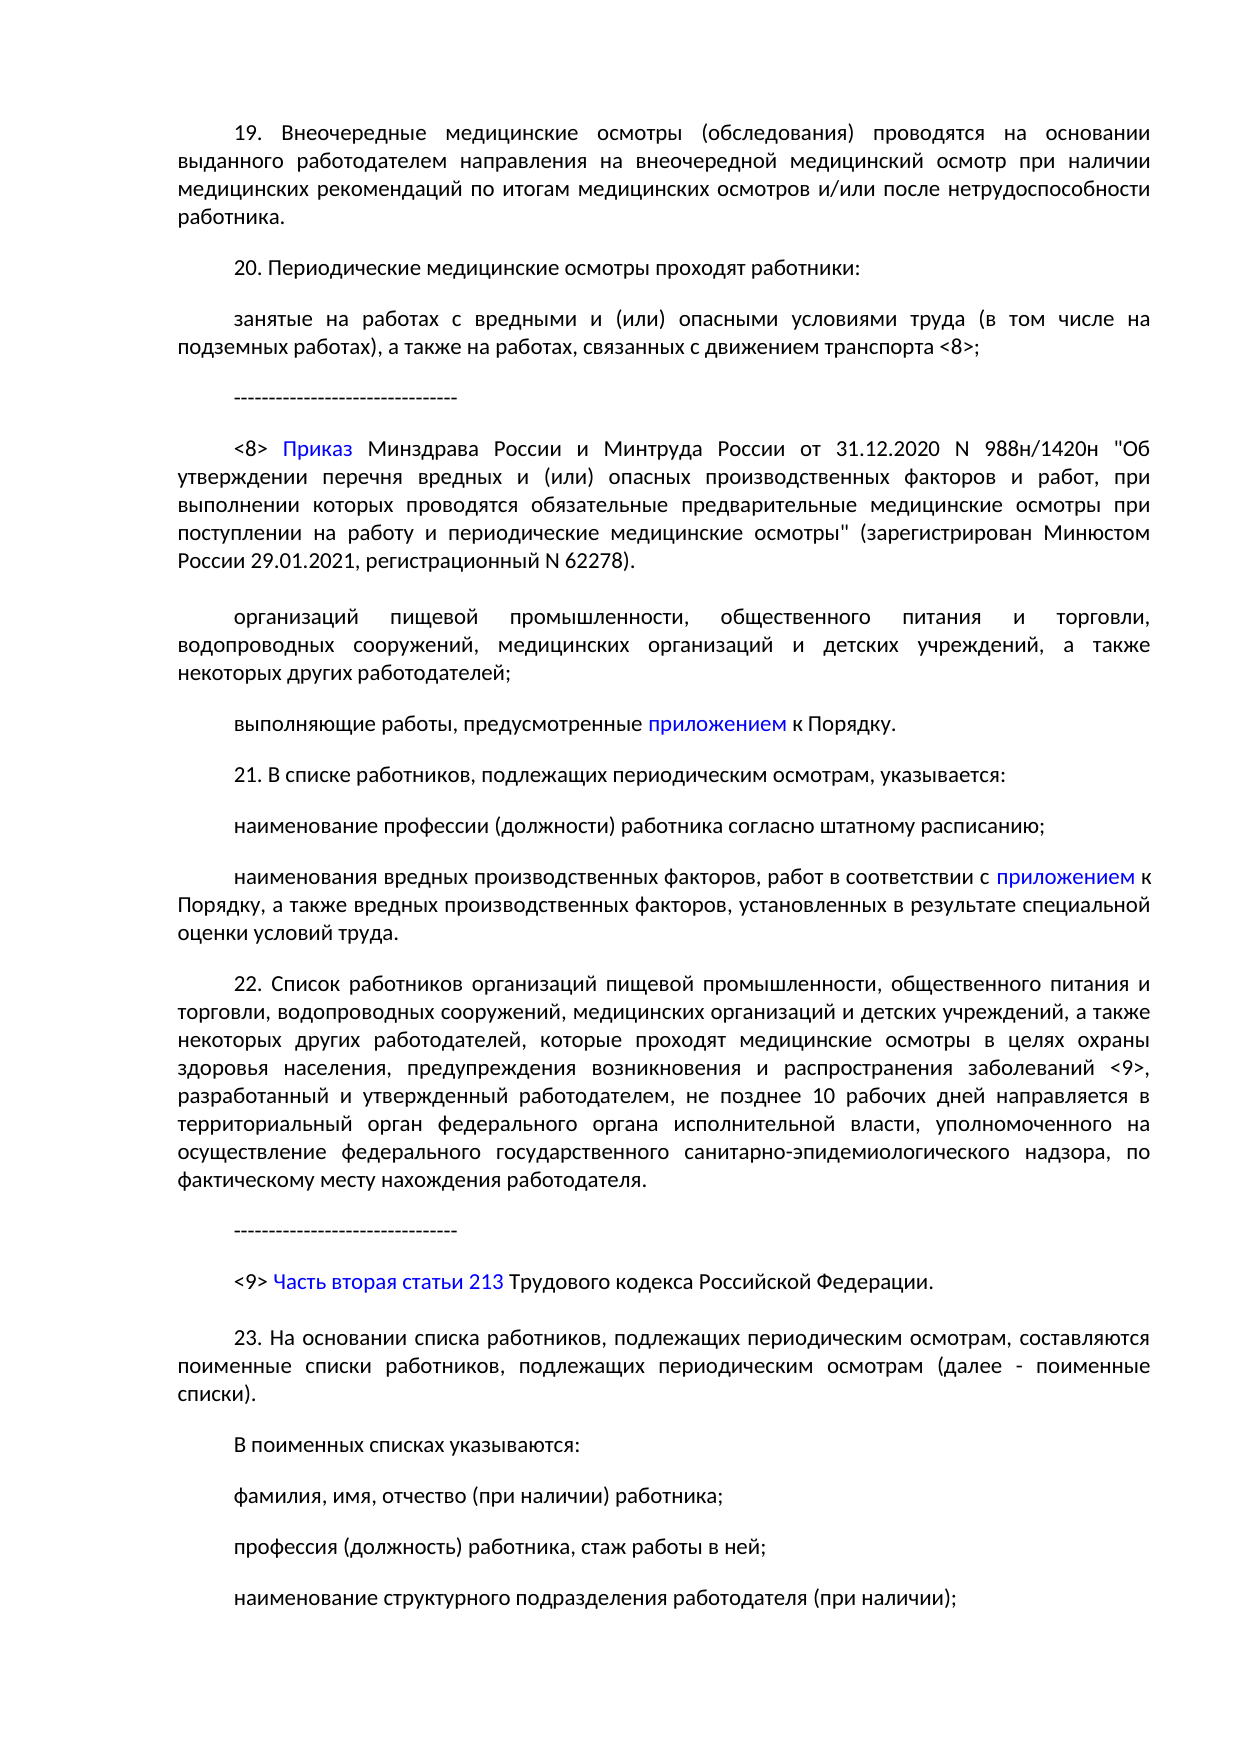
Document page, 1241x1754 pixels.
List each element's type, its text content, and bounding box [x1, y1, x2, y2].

text выполняющие работы, предусмотренные приложением к Порядку. [177, 709, 1152, 737]
text фамилия, имя, отчество (при наличии) работника; [177, 1481, 1152, 1509]
text 19. Внеочередные медицинские осмотры (обследования) проводятся на основании выданного работодателем направления на внеочередной медицинский осмотр при наличии медицинских рекомендаций по итогам медицинских осмотров и/или после нетрудоспособности работника. [177, 118, 1152, 230]
text профессия (должность) работника, стаж работы в ней; [177, 1532, 1152, 1560]
text В поименных списках указываются: [177, 1430, 1152, 1458]
text занятые на работах с вредными и (или) опасными условиями труда (в том числе на подземных работах), а также на работах, связанных с движением транспорта <8>; [177, 304, 1152, 360]
text 22. Список работников организаций пищевой промышленности, общественного питания и торговли, водопроводных сооружений, медицинских организаций и детских учреждений, а также некоторых других работодателей, которые проходят медицинские осмотры в целях охраны здоровья населения, предупреждения возникновения и распространения заболеваний <9>, разработанный и утвержденный работодателем, не позднее 10 рабочих дней направляется в территориальный орган федерального органа исполнительной власти, уполномоченного на осуществление федерального государственного санитарно-эпидемиологического надзора, по фактическому месту нахождения работодателя. [177, 969, 1152, 1193]
text 23. На основании списка работников, подлежащих периодическим осмотрам, составляются поименные списки работников, подлежащих периодическим осмотрам (далее - поименные списки). [177, 1323, 1152, 1407]
text <8> Приказ Минздрава России и Минтруда России от 31.12.2020 N 988н/1420н "Об утверждении перечня вредных и (или) опасных производственных факторов и работ, при выполнении которых проводятся обязательные предварительные медицинские осмотры при поступлении на работу и периодические медицинские осмотры" (зарегистрирован Минюстом России 29.01.2021, регистрационный N 62278). [177, 434, 1152, 574]
text -------------------------------- [177, 1216, 1152, 1244]
text -------------------------------- [177, 383, 1152, 411]
text организаций пищевой промышленности, общественного питания и торговли, водопроводных сооружений, медицинских организаций и детских учреждений, а также некоторых других работодателей; [177, 602, 1152, 686]
text наименование структурного подразделения работодателя (при наличии); [177, 1583, 1152, 1611]
text наименование профессии (должности) работника согласно штатному расписанию; [177, 811, 1152, 839]
text наименования вредных производственных факторов, работ в соответствии с приложением к Порядку, а также вредных производственных факторов, установленных в результате специальной оценки условий труда. [177, 862, 1152, 946]
text 21. В списке работников, подлежащих периодическим осмотрам, указывается: [177, 760, 1152, 788]
text <9> Часть вторая статьи 213 Трудового кодекса Российской Федерации. [177, 1267, 1152, 1295]
text 20. Периодические медицинские осмотры проходят работники: [177, 253, 1152, 281]
